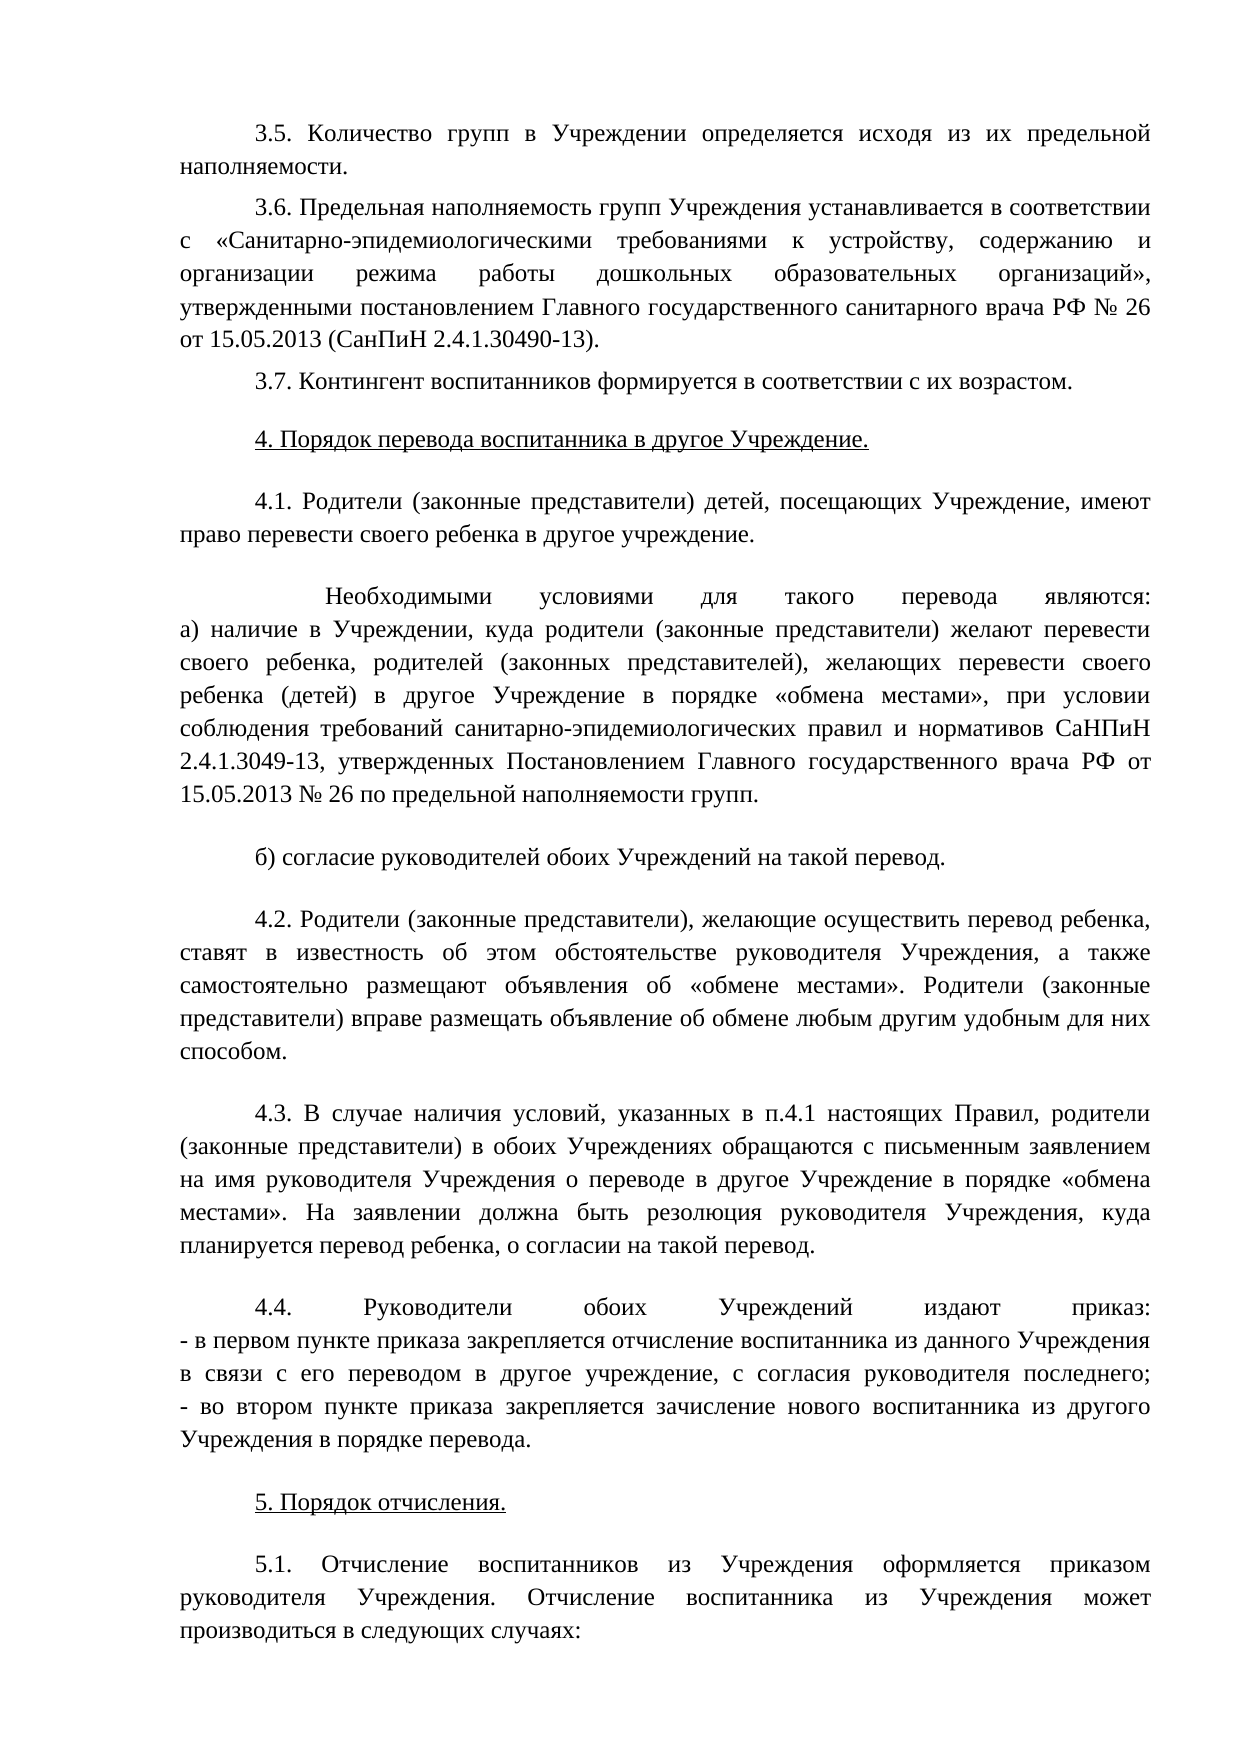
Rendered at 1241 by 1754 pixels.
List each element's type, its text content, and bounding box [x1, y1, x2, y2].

text 4.4. Руководители обоих Учреждений издают приказ: - в первом пункте приказа закрепляется отчисление воспитанника из данного Учреждения в связи с его переводом в другое учреждение, с согласия руководителя последнего; - во втором пункте приказа закрепляется зачисление нового воспитанника из другого Учреждения в порядке перевода. [179, 1292, 1152, 1453]
text б) согласие руководителей обоих Учреждений на такой перевод. [179, 842, 1152, 870]
text 3.6. Предельная наполняемость групп Учреждения устанавливается в соответствии с «Санитарно-эпидемиологическими требованиями к устройству, содержанию и организации режима работы дошкольных образовательных организаций», утвержденными постановлением Главного государственного санитарного врача РФ № 26 от 15.05.2013 (СанПиН 2.4.1.30490-13). [179, 192, 1152, 353]
text 5.1. Отчисление воспитанников из Учреждения оформляется приказом руководителя Учреждения. Отчисление воспитанника из Учреждения может производиться в следующих случаях: [179, 1549, 1152, 1644]
text 4.3. В случае наличия условий, указанных в п.4.1 настоящих Правил, родители (законные представители) в обоих Учреждениях обращаются с письменным заявлением на имя руководителя Учреждения о переводе в другое Учреждение в порядке «обмена местами». На заявлении должна быть резолюция руководителя Учреждения, куда планируется перевод ребенка, о согласии на такой перевод. [179, 1098, 1152, 1259]
text 3.7. Контингент воспитанников формируется в соответствии с их возрастом. [179, 366, 1152, 395]
text 5. Порядок отчисления. [179, 1487, 1152, 1515]
text Необходимыми условиями для такого перевода являются: а) наличие в Учреждении, куда родители (законные представители) желают перевести своего ребенка, родителей (законных представителей), желающих перевести своего ребенка (детей) в другое Учреждение в порядке «обмена местами», при условии соблюдения требований санитарно-эпидемиологических правил и нормативов СаНПиН 2.4.1.3049-13, утвержденных Постановлением Главного государственного врача РФ от 15.05.2013 № 26 по предельной наполняемости групп. [179, 581, 1152, 808]
text 4.1. Родители (законные представители) детей, посещающих Учреждение, имеют право перевести своего ребенка в другое учреждение. [179, 486, 1152, 548]
text 4.2. Родители (законные представители), желающие осуществить перевод ребенка, ставят в известность об этом обстоятельстве руководителя Учреждения, а также самостоятельно размещают объявления об «обмене местами». Родители (законные представители) вправе размещать объявление об обмене любым другим удобным для них способом. [179, 904, 1152, 1065]
text 4. Порядок перевода воспитанника в другое Учреждение. [179, 424, 1152, 453]
text 3.5. Количество групп в Учреждении определяется исходя из их предельной наполняемости. [179, 118, 1152, 180]
